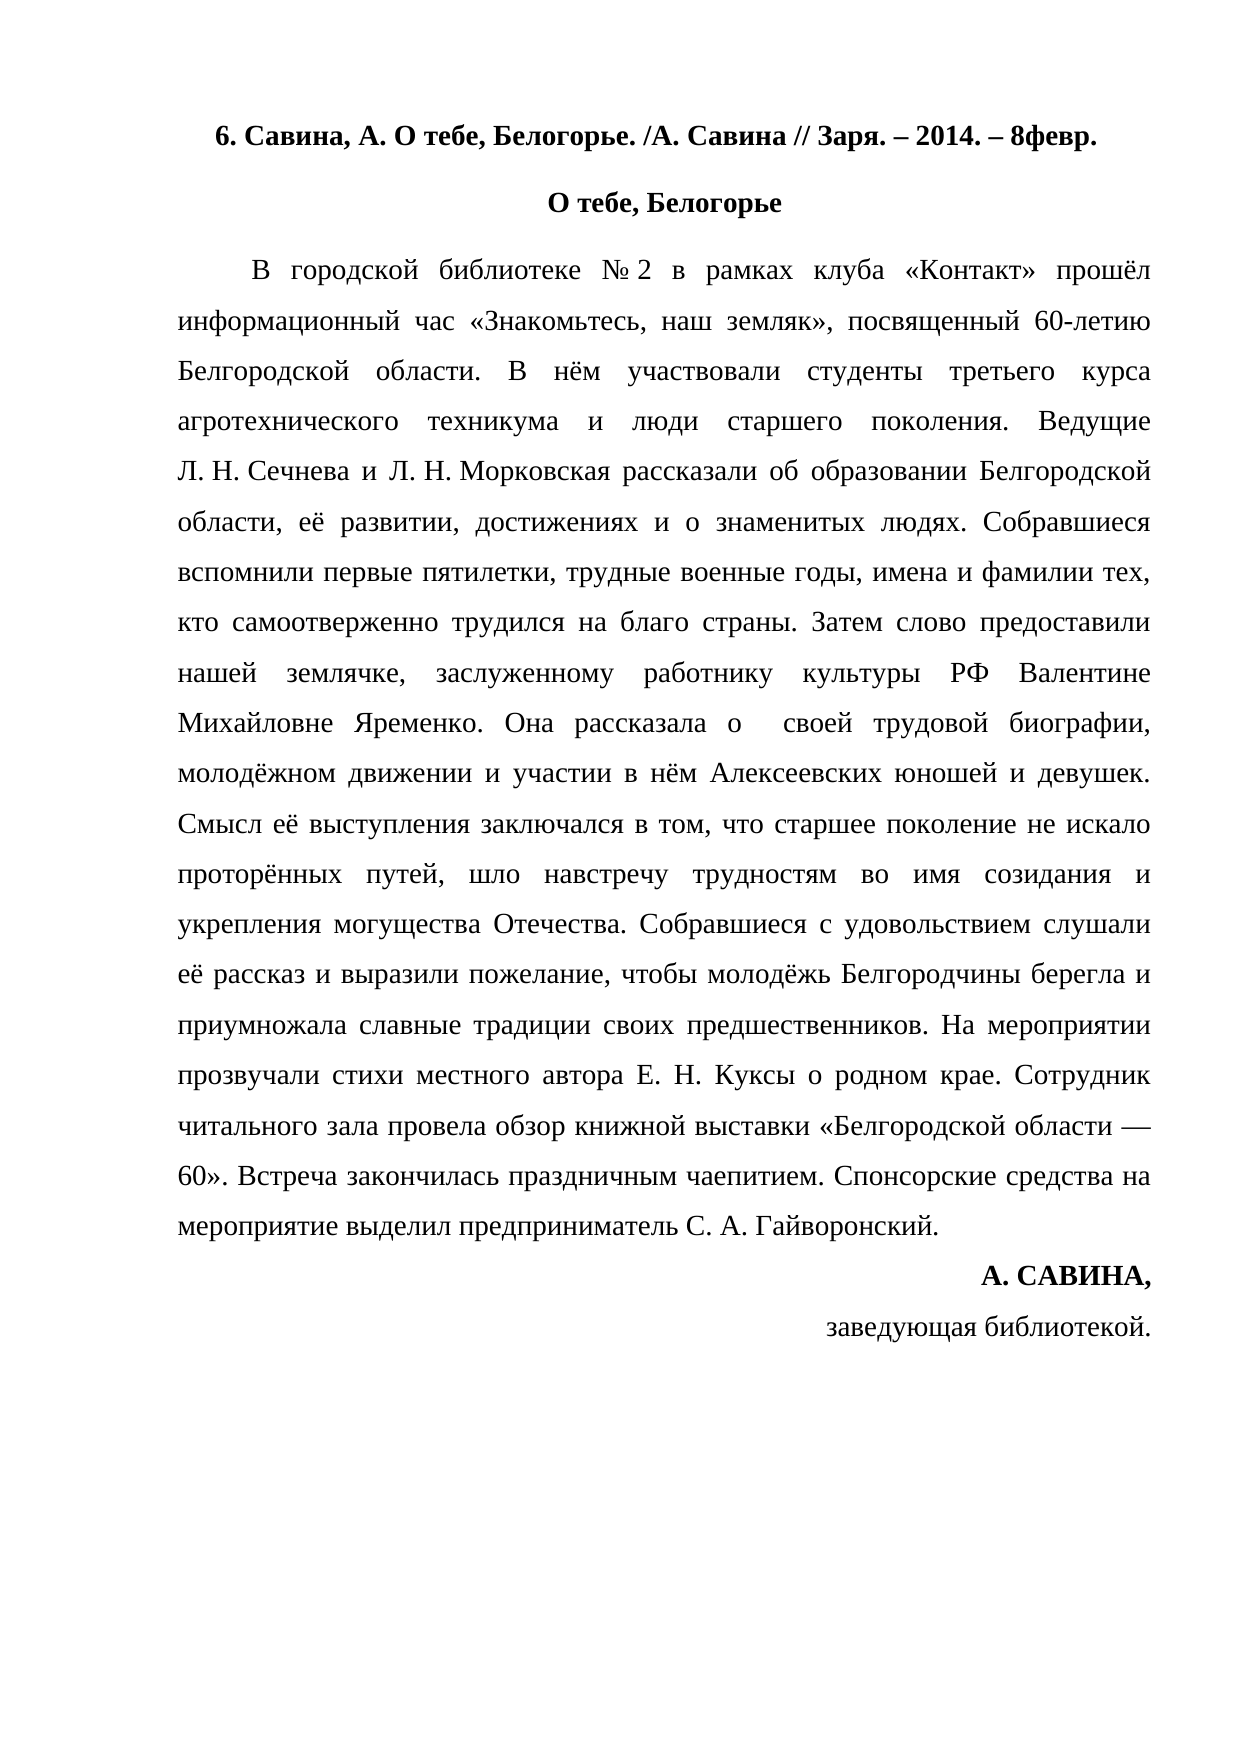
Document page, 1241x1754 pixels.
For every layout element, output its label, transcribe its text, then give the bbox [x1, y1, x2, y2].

text заведующая библиотекой. [177, 1309, 1152, 1342]
text О тебе, Белогорье [177, 185, 1152, 219]
text В городской библиотеке № 2 в рамках клуба «Контакт» прошёл информационный час «Знакомьтесь, наш земляк», посвященный 60-летию Белгородской области. В нём участвовали студенты третьего курса агротехнического техникума и люди старшего поколения. Ведущие Л. Н. Сечнева и Л. Н. Морковская рассказали об образовании Белгородской области, её развитии, достижениях и о знаменитых людях. Собравшиеся вспомнили первые пятилетки, трудные военные годы, имена и фамилии тех, кто самоотверженно трудился на благо страны. Затем слово предоставили нашей землячке, заслуженному работнику культуры РФ Валентине Михайловне Яременко. Она рассказала о своей трудовой биографии, молодёжном движении и участии в нём Алексеевских юношей и девушек. Смысл её выступления заключался в том, что старшее поколение не искало проторённых путей, шло навстречу трудностям во имя созидания и укрепления могущества Отечества. Собравшиеся с удовольствием слушали её рассказ и выразили пожелание, чтобы молодёжь Белгородчины берегла и приумножала славные традиции своих предшественников. На мероприятии прозвучали стихи местного автора Е. Н. Куксы о родном крае. Сотрудник читального зала провела обзор книжной выставки «Белгородской области — 60». Встреча закончилась праздничным чаепитием. Спонсорские средства на мероприятие выделил предприниматель С. А. Гайворонский. [177, 252, 1152, 1242]
text 6. Савина, А. О тебе, Белогорье. /А. Савина // Заря. – 2014. – 8февр. [215, 118, 1152, 152]
text А. САВИНА, [177, 1258, 1152, 1292]
